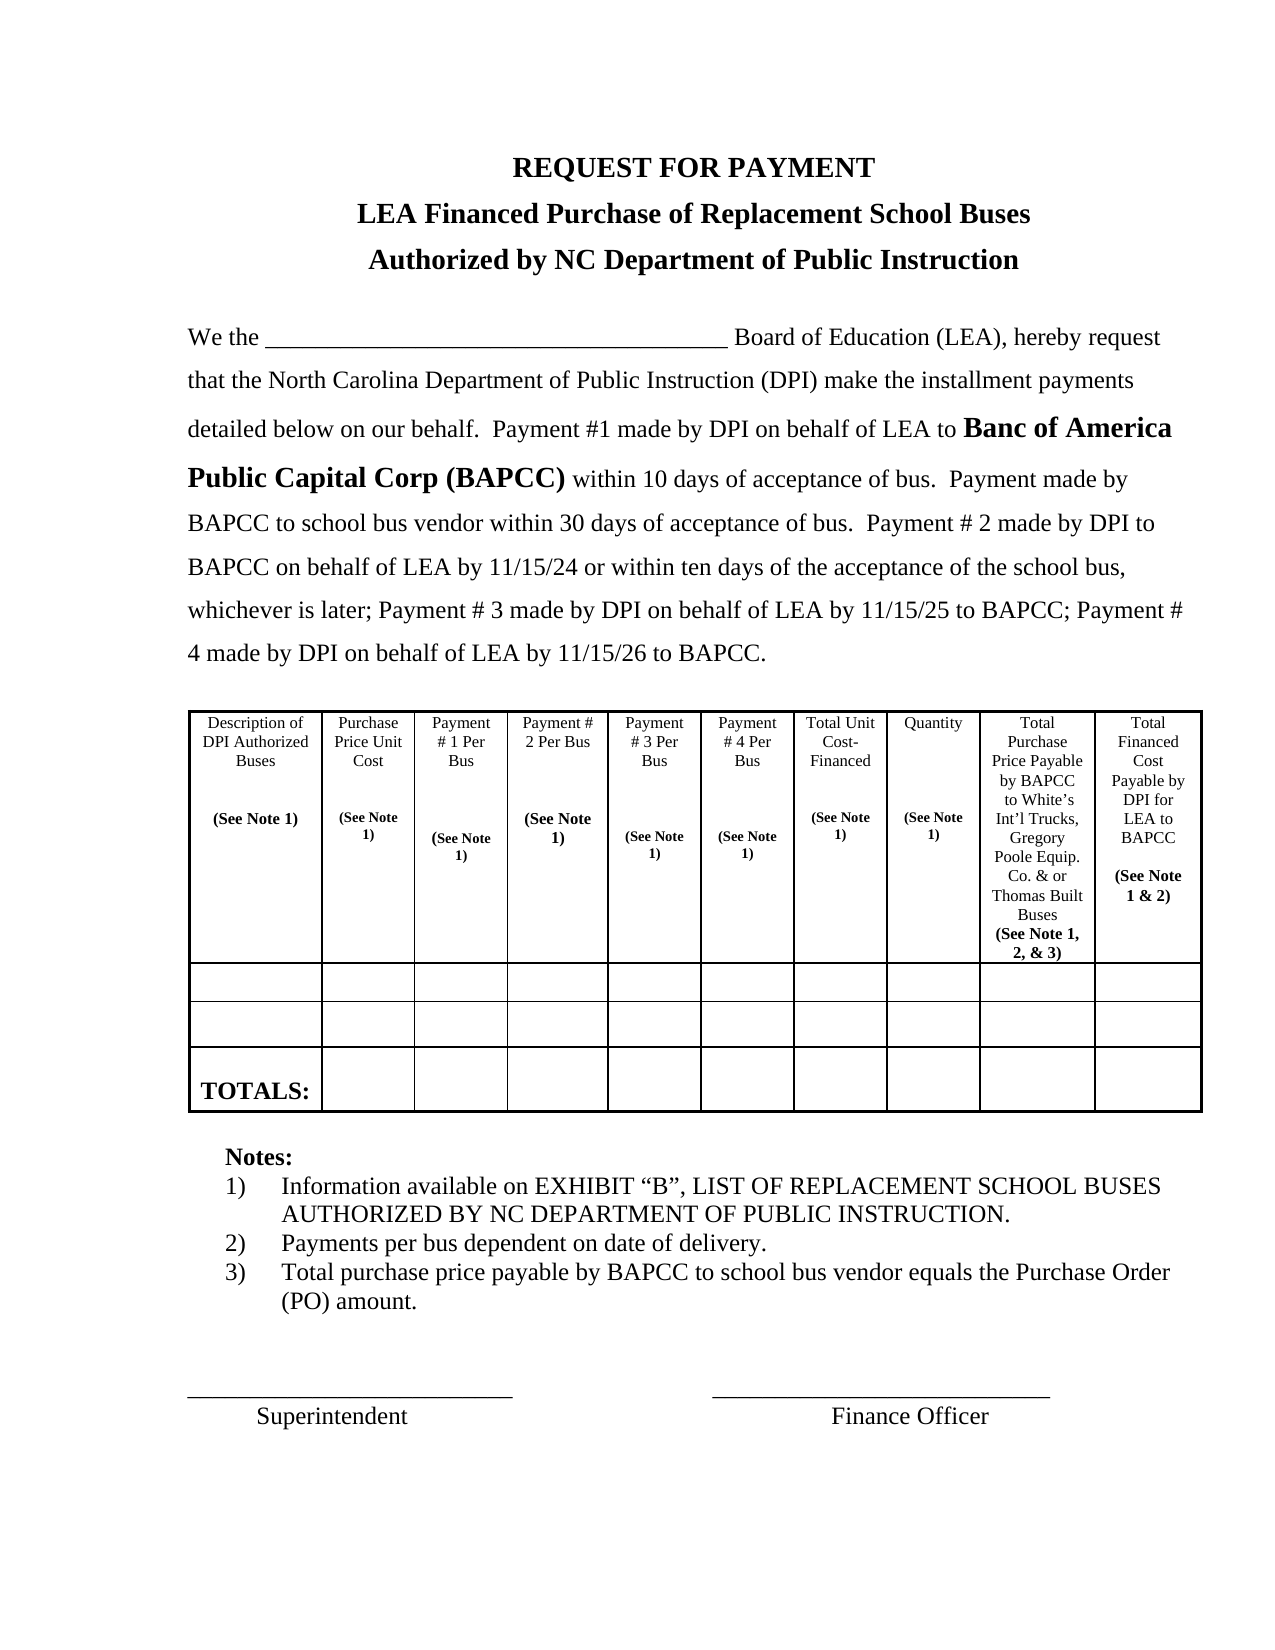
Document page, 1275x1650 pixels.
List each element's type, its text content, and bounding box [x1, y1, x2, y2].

title Authorized by NC Department of Public Instruction [187, 242, 1200, 276]
title Information available on EXHIBIT “B”, LIST OF REPLACEMENT SCHOOL BUSES AUTHORIZED BY NC DEPARTMENT OF PUBLIC INSTRUCTION. [225, 1171, 1200, 1228]
table_header Description of DPI Authorized Buses (See Note 1) [191, 713, 321, 962]
table_cell [508, 964, 607, 1001]
table_header Payment # 3 Per Bus (See Note 1) [609, 713, 700, 962]
title Payments per bus dependent on date of delivery. [225, 1228, 1200, 1257]
table_cell [795, 1048, 886, 1110]
table_cell [888, 1002, 979, 1046]
table_cell [981, 1002, 1094, 1046]
table_cell [609, 1002, 700, 1046]
table_cell [795, 1002, 886, 1046]
title Superintendent Finance Officer [187, 1401, 1200, 1429]
title REQUEST FOR PAYMENT [187, 150, 1200, 183]
table_cell [1096, 1002, 1200, 1046]
table_cell [415, 1048, 507, 1110]
table_cell [323, 1002, 414, 1046]
table_header Payment # 1 Per Bus (See Note 1) [415, 713, 507, 962]
title Notes: [187, 1142, 1200, 1171]
table_cell [323, 1048, 414, 1110]
title LEA Financed Purchase of Replacement School Buses [187, 196, 1200, 229]
table_header Total Unit Cost- Financed (See Note 1) [795, 713, 886, 962]
table_cell [191, 1002, 321, 1046]
table_cell [415, 1002, 507, 1046]
table_cell [1096, 964, 1200, 1001]
table_cell [981, 964, 1094, 1001]
table_cell [323, 964, 414, 1001]
table_cell [795, 964, 886, 1001]
table_cell [888, 1048, 979, 1110]
table_cell [609, 964, 700, 1001]
table_cell [702, 1048, 793, 1110]
table_header Payment # 4 Per Bus (See Note 1) [702, 713, 793, 962]
table_header Quantity (See Note 1) [888, 713, 979, 962]
table_cell [1096, 1048, 1200, 1110]
title Total purchase price payable by BAPCC to school bus vendor equals the Purchase Order (PO) amount. [225, 1257, 1200, 1314]
table_cell [981, 1048, 1094, 1110]
table_header Purchase Price Unit Cost (See Note 1) [323, 713, 414, 962]
table_cell TOTALS: [191, 1048, 321, 1110]
table_header Payment # 2 Per Bus (See Note 1) [508, 713, 607, 962]
title __________________________ ___________________________ [187, 1372, 1200, 1401]
title We the _____________________________________ Board of Education (LEA), hereby request that the North Carolina Department of Public Instruction (DPI) make the installment payments detailed below on our behalf. Payment #1 made by DPI on behalf of LEA to Banc of America Public Capital Corp (BAPCC) within 10 days of acceptance of bus. Payment made by BAPCC to school bus vendor within 30 days of acceptance of bus. Payment # 2 made by DPI to BAPCC on behalf of LEA by 11/15/24 or within ten days of the acceptance of the school bus, whichever is later; Payment # 3 made by DPI on behalf of LEA by 11/15/25 to BAPCC; Payment # 4 made by DPI on behalf of LEA by 11/15/26 to BAPCC. [187, 322, 1200, 667]
table_cell [609, 1048, 700, 1110]
table_cell [508, 1048, 607, 1110]
table_header Total Purchase Price Payable by BAPCC to White’s Int’l Trucks, Gregory Poole Equip. Co. & or Thomas Built Buses (See Note 1, 2, & 3) [981, 713, 1094, 962]
table_cell [415, 964, 507, 1001]
table_cell [508, 1002, 607, 1046]
table_header Total Financed Cost Payable by DPI for LEA to BAPCC (See Note 1 & 2) [1096, 713, 1200, 962]
table_cell [702, 1002, 793, 1046]
table_cell [888, 964, 979, 1001]
table_cell [702, 964, 793, 1001]
table_cell [191, 964, 321, 1001]
